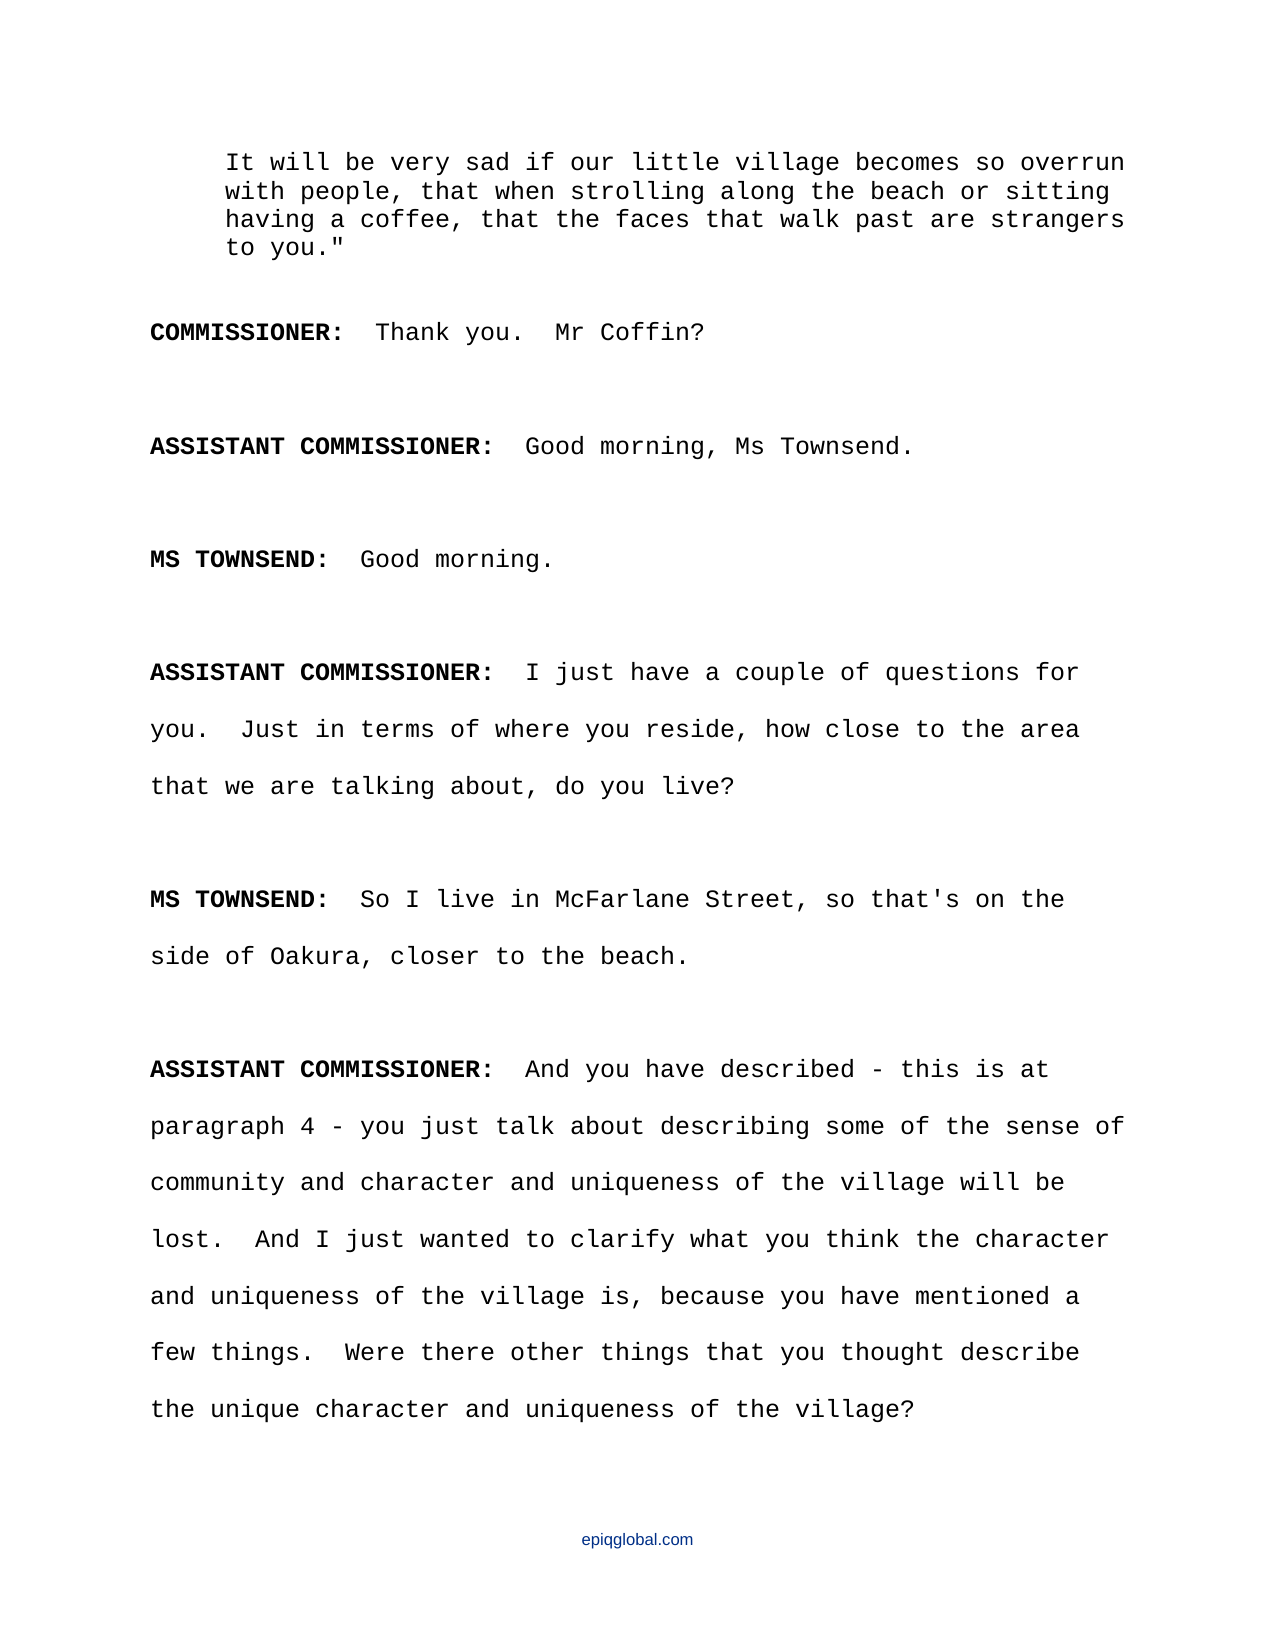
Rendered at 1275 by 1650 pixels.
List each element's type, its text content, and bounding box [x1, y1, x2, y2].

text ASSISTANT COMMISSIONER: Good morning, Ms Townsend. [150, 433, 1125, 462]
text COMMISSIONER: Thank you. Mr Coffin? [150, 320, 1125, 348]
text ASSISTANT COMMISSIONER: And you have described - this is at paragraph 4 - you just talk about describing some of the sense of community and character and uniqueness of the village will be lost. And I just wanted to clarify what you think the character and uniqueness of the village is, because you have mentioned a few things. Were there other things that you thought describe the unique character and uniqueness of the village? [150, 1057, 1125, 1425]
text It will be very sad if our little village becomes so overrun with people, that when strolling along the beach or sitting having a coffee, that the faces that walk past are strangers to you." [150, 150, 1125, 263]
text MS TOWNSEND: So I live in McFarlane Street, so that's on the side of Oakura, closer to the beach. [150, 887, 1125, 972]
text ASSISTANT COMMISSIONER: I just have a couple of questions for you. Just in terms of where you reside, how close to the area that we are talking about, do you live? [150, 660, 1125, 802]
text MS TOWNSEND: Good morning. [150, 547, 1125, 575]
